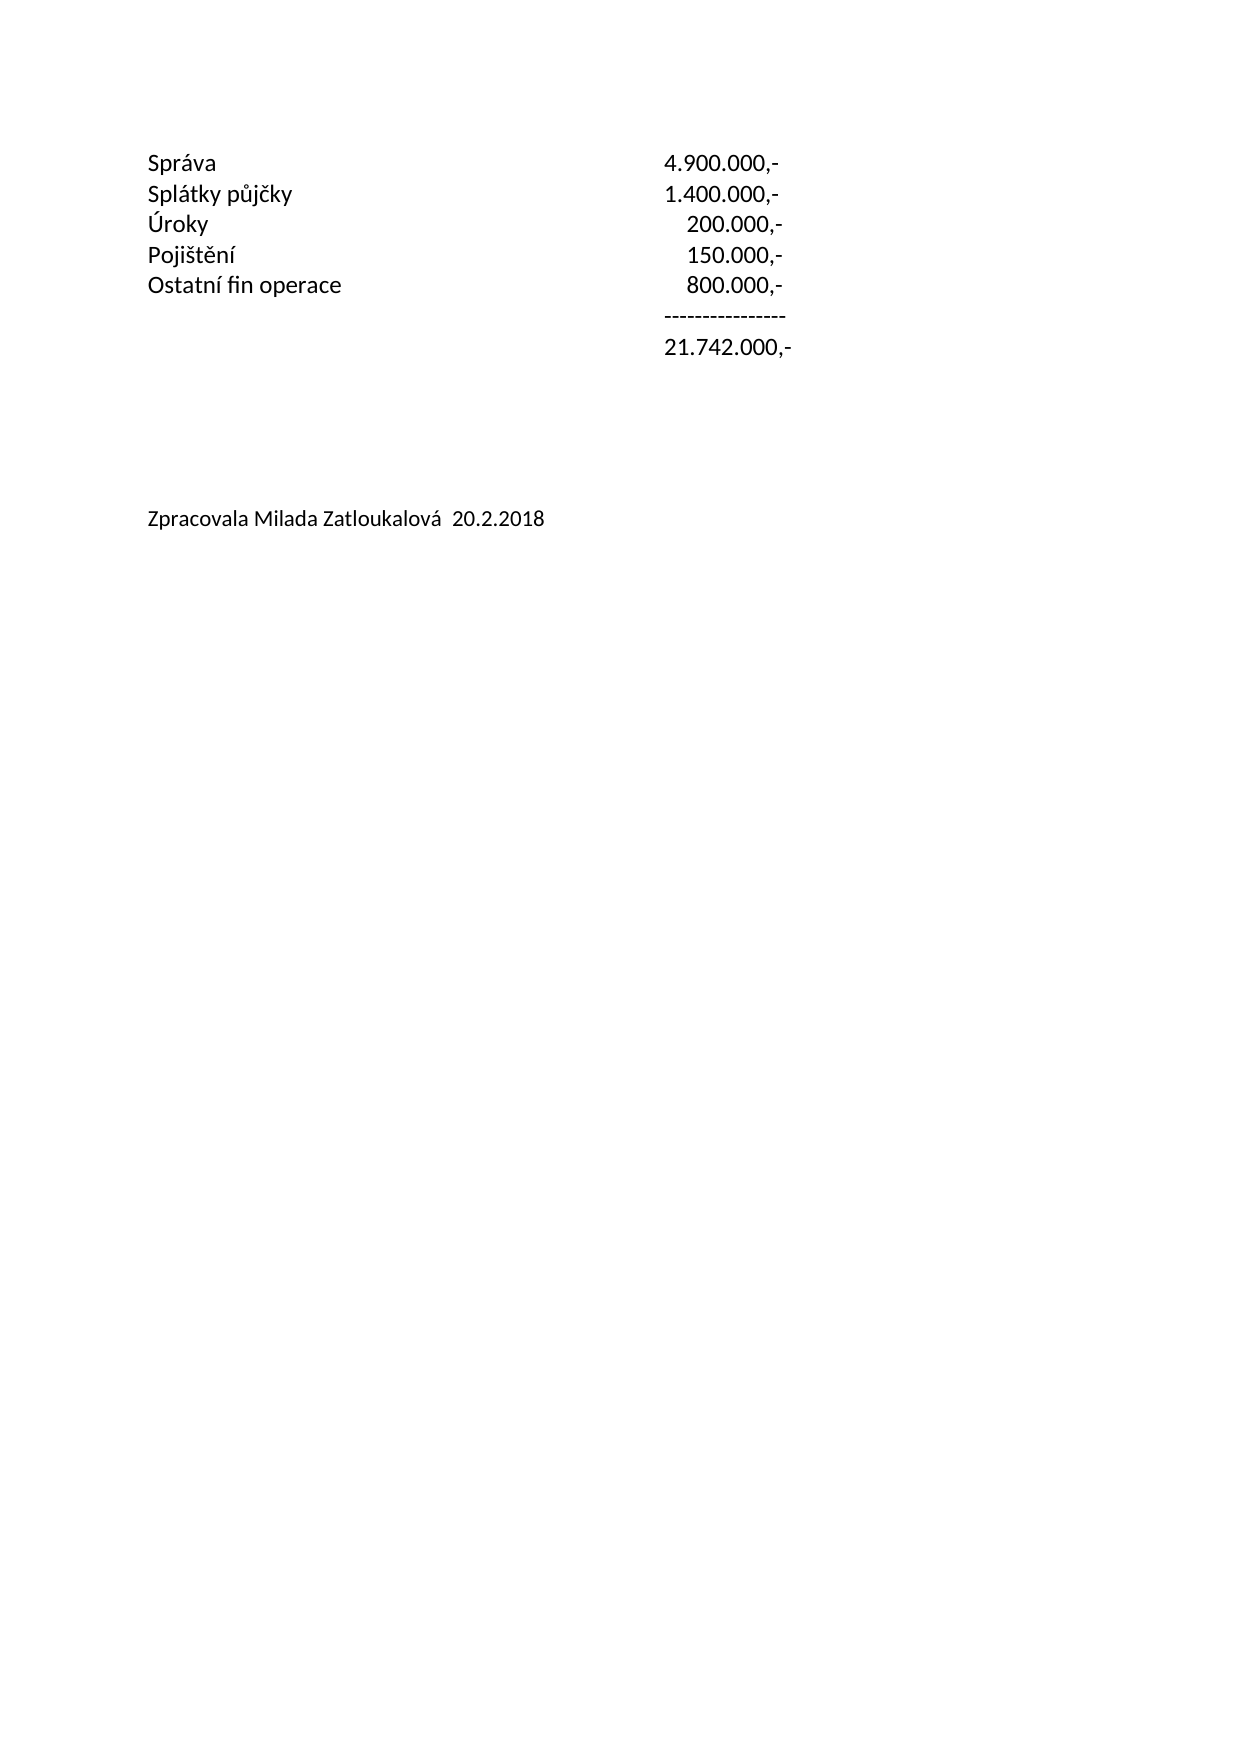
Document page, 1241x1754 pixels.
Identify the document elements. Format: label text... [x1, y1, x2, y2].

text Správa 4.900.000,- [148, 148, 1093, 178]
text Splátky půjčky 1.400.000,- [148, 178, 1093, 209]
text Ostatní fin operace 800.000,- [148, 270, 1093, 300]
text Zpracovala Milada Zatloukalová 20.2.2018 [148, 504, 1093, 532]
text Úroky 200.000,- [148, 209, 1093, 239]
text ---------------- [148, 300, 1093, 331]
text 21.742.000,- [148, 331, 1093, 361]
text Pojištění 150.000,- [148, 239, 1093, 270]
